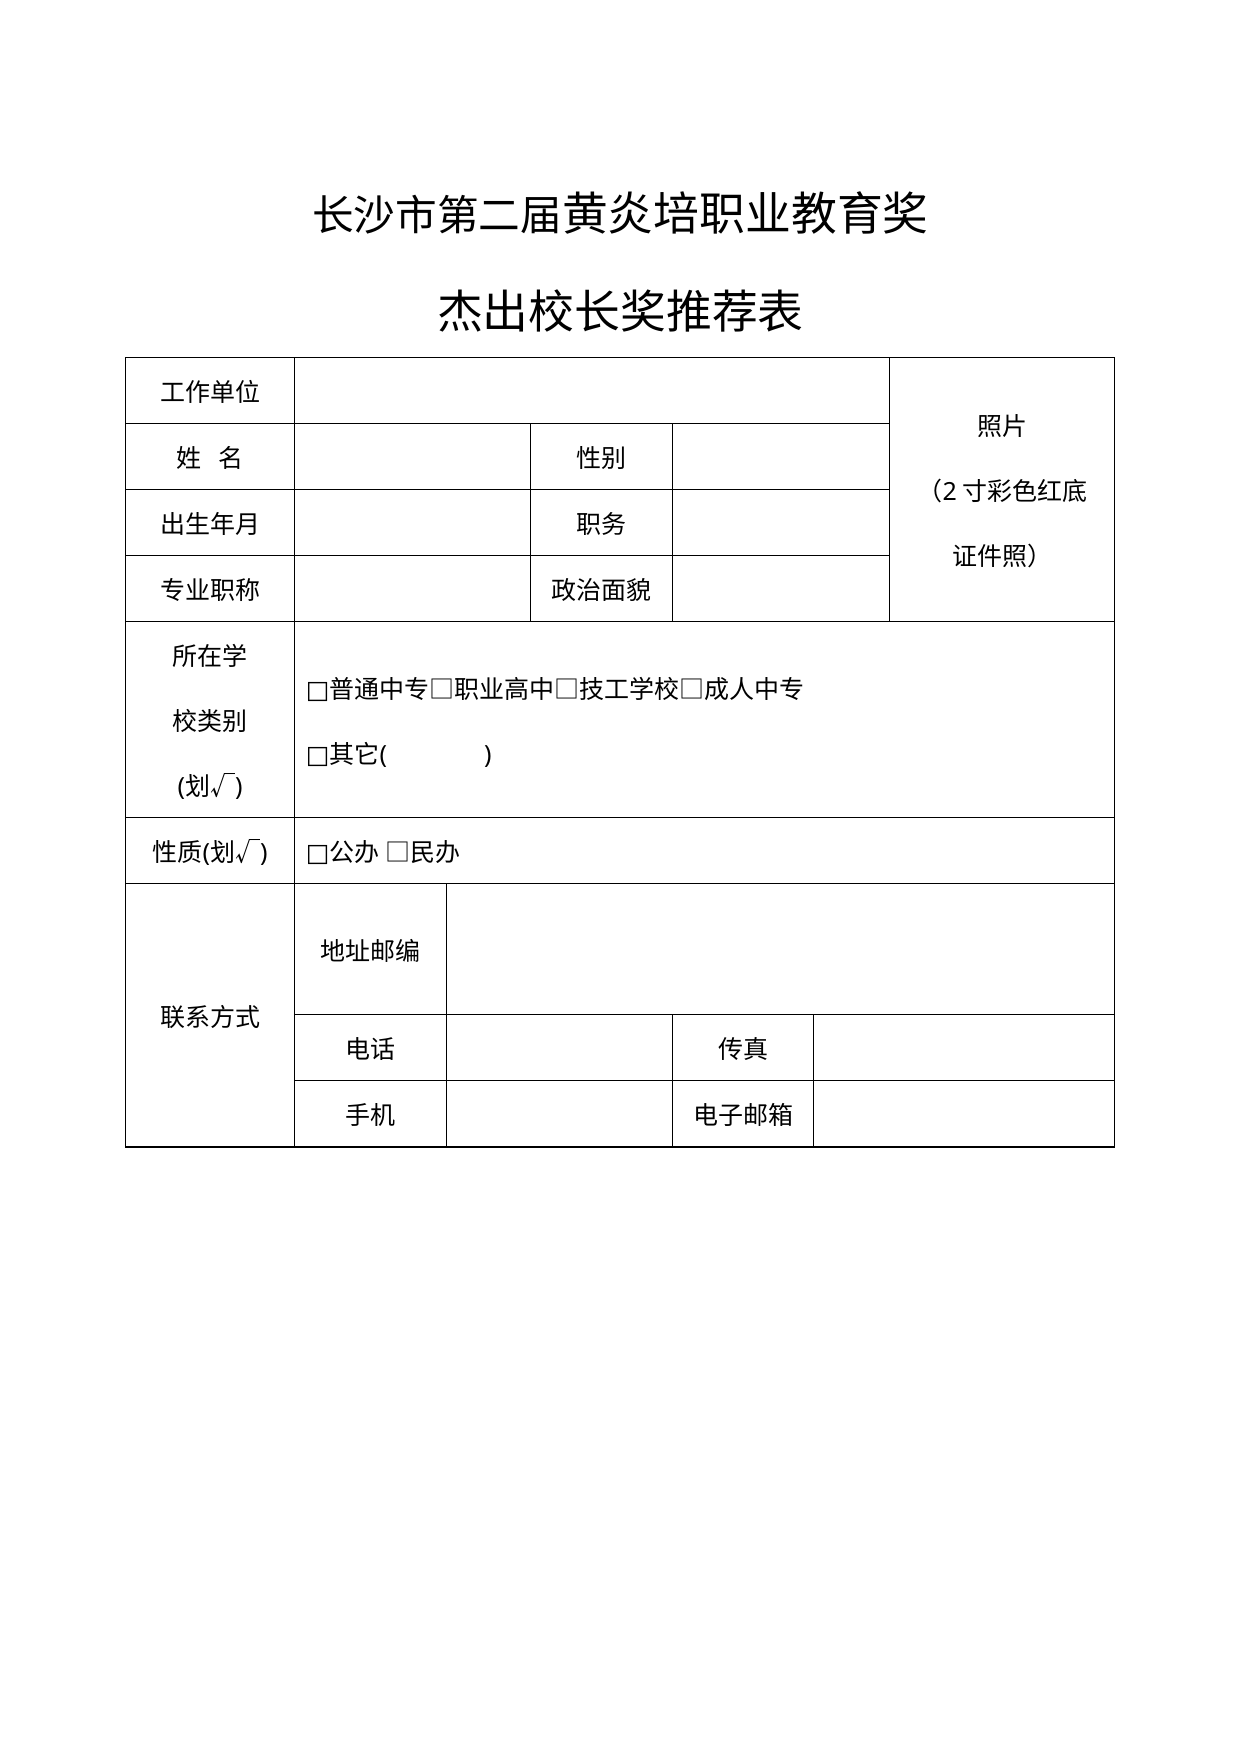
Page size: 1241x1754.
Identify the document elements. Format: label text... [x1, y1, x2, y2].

table_header 工作单位 [126, 358, 294, 423]
table_cell [447, 1015, 672, 1080]
table_cell 职务 [531, 490, 672, 555]
table_cell 地址邮编 [295, 884, 446, 1014]
table_cell [673, 490, 889, 555]
table_cell [295, 556, 530, 621]
table_cell 姓 名 [126, 424, 294, 489]
table_cell [673, 424, 889, 489]
table_cell [814, 1081, 1114, 1146]
table_cell 电子邮箱 [673, 1081, 813, 1146]
table_cell 性质(划√) [126, 818, 294, 883]
table_cell 所在学 校类别 (划√) [126, 622, 294, 817]
table_cell [673, 556, 889, 621]
table_cell 手机 [295, 1081, 446, 1146]
table_cell [295, 424, 530, 489]
table_cell 政治面貌 [531, 556, 672, 621]
table_cell 传真 [673, 1015, 813, 1080]
text 杰出校长奖推荐表 [187, 259, 1053, 357]
table_cell 专业职称 [126, 556, 294, 621]
table_cell □公办 □民办 [295, 818, 1114, 883]
table_cell [447, 884, 1114, 1014]
table_cell [447, 1081, 672, 1146]
table_cell 联系方式 [126, 884, 294, 1146]
table_header [295, 358, 889, 423]
table_cell □普通中专□职业高中□技工学校□成人中专 □其它( ) [295, 622, 1114, 817]
table_cell 性别 [531, 424, 672, 489]
table_header 照片 （2寸彩色红底 证件照） [890, 358, 1114, 621]
table_cell [295, 490, 530, 555]
table_cell 出生年月 [126, 490, 294, 555]
table_cell [814, 1015, 1114, 1080]
text 长沙市第二届黄炎培职业教育奖 [187, 162, 1053, 259]
table_cell 电话 [295, 1015, 446, 1080]
